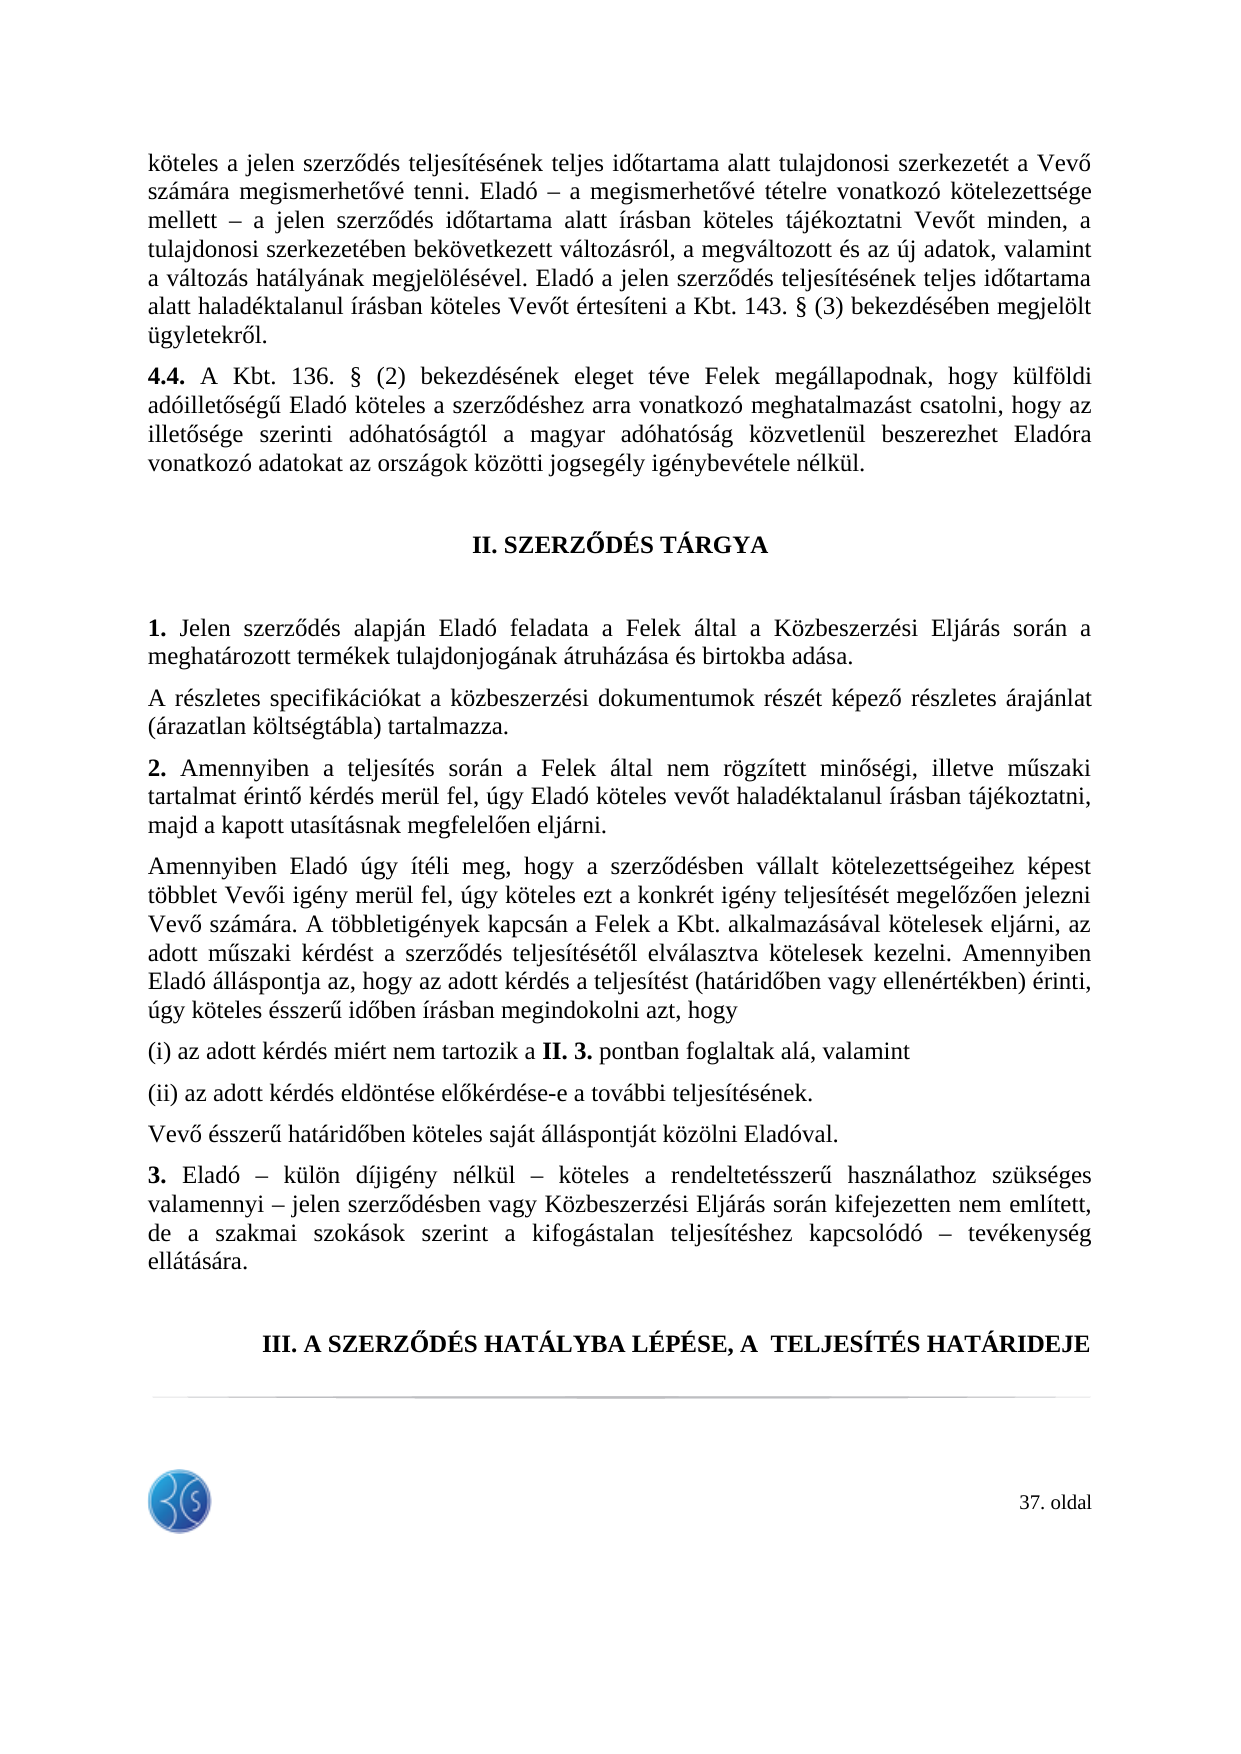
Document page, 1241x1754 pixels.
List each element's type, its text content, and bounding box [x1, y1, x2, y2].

text 4.4. A Kbt. 136. § (2) bekezdésének eleget téve Felek megállapodnak, hogy külföldi adóilletőségű Eladó köteles a szerződéshez arra vonatkozó meghatalmazást csatolni, hogy az illetősége szerinti adóhatóságtól a magyar adóhatóság közvetlenül beszerezhet Eladóra vonatkozó adatokat az országok közötti jogsegély igénybevétele nélkül. [148, 361, 1092, 476]
text II. SZERZŐDÉS TÁRGYA [148, 530, 1092, 559]
text Amennyiben Eladó úgy ítéli meg, hogy a szerződésben vállalt kötelezettségeihez képest többlet Vevői igény merül fel, úgy köteles ezt a konkrét igény teljesítését megelőzően jelezni Vevő számára. A többletigények kapcsán a Felek a Kbt. alkalmazásával kötelesek eljárni, az adott műszaki kérdést a szerződés teljesítésétől elválasztva kötelesek kezelni. Amennyiben Eladó álláspontja az, hogy az adott kérdés a teljesítést (határidőben vagy ellenértékben) érinti, úgy köteles ésszerű időben írásban megindokolni azt, hogy [148, 851, 1092, 1024]
text III. A SZERZŐDÉS HATÁLYBA LÉPÉSE, A TELJESÍTÉS HATÁRIDEJE [260, 1329, 1092, 1358]
text (i) az adott kérdés miért nem tartozik a II. 3. pontban foglaltak alá, valamint [148, 1036, 1092, 1065]
text A részletes specifikációkat a közbeszerzési dokumentumok részét képező részletes árajánlat (árazatlan költségtábla) tartalmazza. [148, 683, 1092, 740]
picture [147, 1469, 212, 1534]
text 1. Jelen szerződés alapján Eladó feladata a Felek által a Közbeszerzési Eljárás során a meghatározott termékek tulajdonjogának átruházása és birtokba adása. [148, 613, 1092, 670]
text Vevő ésszerű határidőben köteles saját álláspontját közölni Eladóval. [148, 1119, 1092, 1148]
text 3. Eladó – külön díjigény nélkül – köteles a rendeltetésszerű használathoz szükséges valamennyi – jelen szerződésben vagy Közbeszerzési Eljárás során kifejezetten nem említett, de a szakmai szokások szerint a kifogástalan teljesítéshez kapcsolódó – tevékenység ellátására. [148, 1160, 1092, 1275]
text 2. Amennyiben a teljesítés során a Felek által nem rögzített minőségi, illetve műszaki tartalmat érintő kérdés merül fel, úgy Eladó köteles vevőt haladéktalanul írásban tájékoztatni, majd a kapott utasításnak megfelelően eljárni. [148, 753, 1092, 839]
picture [147, 1391, 1093, 1404]
text (ii) az adott kérdés eldöntése előkérdése-e a további teljesítésének. [148, 1078, 1092, 1106]
